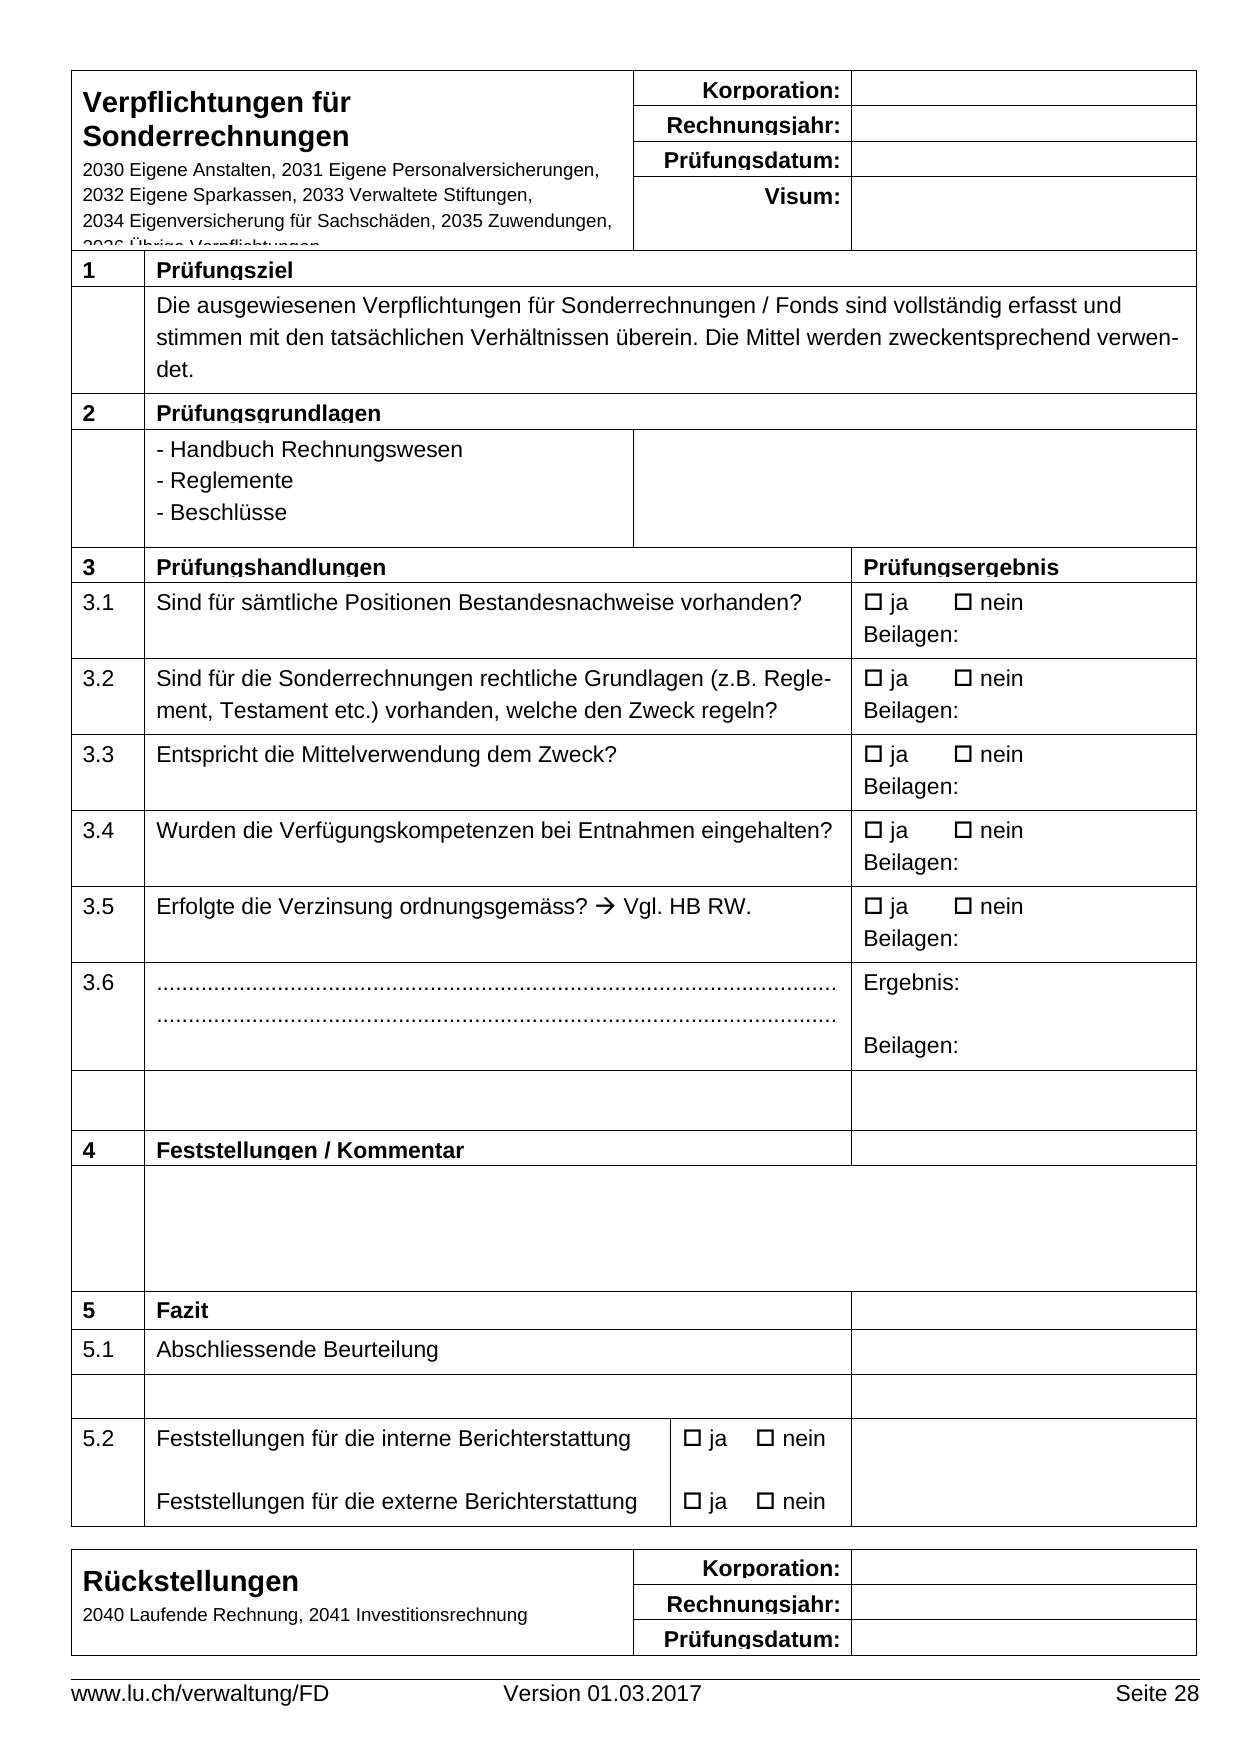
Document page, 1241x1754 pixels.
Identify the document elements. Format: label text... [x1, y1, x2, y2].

table_header [852, 1550, 1196, 1584]
table_cell 3.3 [72, 735, 144, 810]
table_cell [852, 177, 1196, 250]
table_cell [852, 1585, 1196, 1619]
table_cell Rechnungsjahr: [634, 1585, 851, 1619]
table_cell Sind für sämtliche Positionen Bestandesnachweise vorhanden? [145, 583, 851, 658]
table_cell Prüfungsdatum: [634, 1620, 851, 1655]
table_cell [852, 1330, 1196, 1374]
table_cell [852, 106, 1196, 141]
table_cell ja nein Beilagen: [852, 735, 1196, 810]
table_cell 3.6 [72, 963, 144, 1070]
table_cell 5.2 [72, 1419, 144, 1526]
table_cell [72, 1166, 144, 1291]
table_cell Prüfungsgrundlagen [145, 394, 1196, 428]
table_cell [852, 1419, 1196, 1526]
table_cell [852, 1292, 1196, 1329]
table_cell nein nein [724, 1419, 851, 1526]
table_cell ja ja [671, 1419, 724, 1526]
table_cell ja nein Beilagen: [852, 659, 1196, 734]
table_cell [634, 430, 1196, 547]
table_cell [72, 287, 144, 393]
table_cell Wurden die Verfügungskompetenzen bei Entnahmen eingehalten? [145, 811, 851, 886]
table_cell 2 [72, 394, 144, 428]
table_header Korporation: [634, 1550, 851, 1584]
table_cell 3.1 [72, 583, 144, 658]
table_cell Die ausgewiesenen Verpflichtungen für Sonderrechnungen / Fonds sind vollständig erfasst und stimmen mit den tatsächlichen Verhältnissen überein. Die Mittel werden zweckentsprechend verwendet. [145, 287, 1196, 393]
table_cell Fazit [145, 1292, 851, 1329]
table_cell [72, 430, 144, 547]
table_cell [852, 1131, 1196, 1165]
table_cell Prüfungsergebnis [852, 548, 1196, 582]
table_cell 5 [72, 1292, 144, 1329]
table_cell Sind für die Sonderrechnungen rechtliche Grundlagen (z.B. Reglement, Testament etc.) vorhanden, welche den Zweck regeln? [145, 659, 851, 734]
table_cell 4 [72, 1131, 144, 1165]
table_cell [852, 1071, 1196, 1130]
table_cell [852, 1375, 1196, 1418]
table_cell Erfolgte die Verzinsung ordnungsgemäss? Vgl. HB RW. [145, 887, 851, 962]
table_cell ja nein Beilagen: [852, 811, 1196, 886]
table_cell Abschliessende Beurteilung [145, 1330, 851, 1374]
table_cell 1 [72, 251, 144, 286]
table_cell 3.4 [72, 811, 144, 886]
table_cell - Handbuch Rechnungswesen - Reglemente - Beschlüsse [145, 430, 633, 547]
table_cell 3.5 [72, 887, 144, 962]
table_cell Visum: [634, 177, 851, 250]
table_cell 5.1 [72, 1330, 144, 1374]
table_cell Ergebnis: Beilagen: [852, 963, 1196, 1070]
table_cell Prüfungshandlungen [145, 548, 851, 582]
table_header Verpflichtungen für Sonderrechnungen 2030 Eigene Anstalten, 2031 Eigene Personalversicherungen, 2032 Eigene Sparkassen, 2033 Verwaltete Stiftungen, 2034 Eigenversicherung für Sachschäden, 2035 Zuwendungen, 2036 Übrige Verpflichtungen [72, 71, 633, 250]
table_cell ja nein Beilagen: [852, 887, 1196, 962]
table_cell [72, 1375, 144, 1418]
table_cell [145, 1166, 1196, 1291]
table_cell [852, 1620, 1196, 1655]
table_header Korporation: [634, 71, 851, 105]
table_cell Prüfungsziel [145, 251, 1196, 286]
table_cell [145, 1375, 851, 1418]
table_cell Prüfungsdatum: [634, 142, 851, 176]
table_cell [72, 1071, 144, 1130]
table_cell ja nein Beilagen: [852, 583, 1196, 658]
table_cell 3 [72, 548, 144, 582]
table_header [852, 71, 1196, 105]
table_cell Feststellungen für die interne Berichterstattung Feststellungen für die externe Berichterstattung [145, 1419, 670, 1526]
table_cell Rechnungsjahr: [634, 106, 851, 141]
table_cell Entspricht die Mittelverwendung dem Zweck? [145, 735, 851, 810]
table_cell ........................................................................................................... ........................................................................................................... [145, 963, 851, 1070]
table_header Rückstellungen 2040 Laufende Rechnung, 2041 Investitionsrechnung [72, 1550, 633, 1655]
table_cell [852, 142, 1196, 176]
table_cell 3.2 [72, 659, 144, 734]
table_cell Feststellungen / Kommentar [145, 1131, 851, 1165]
table_cell [145, 1071, 851, 1130]
